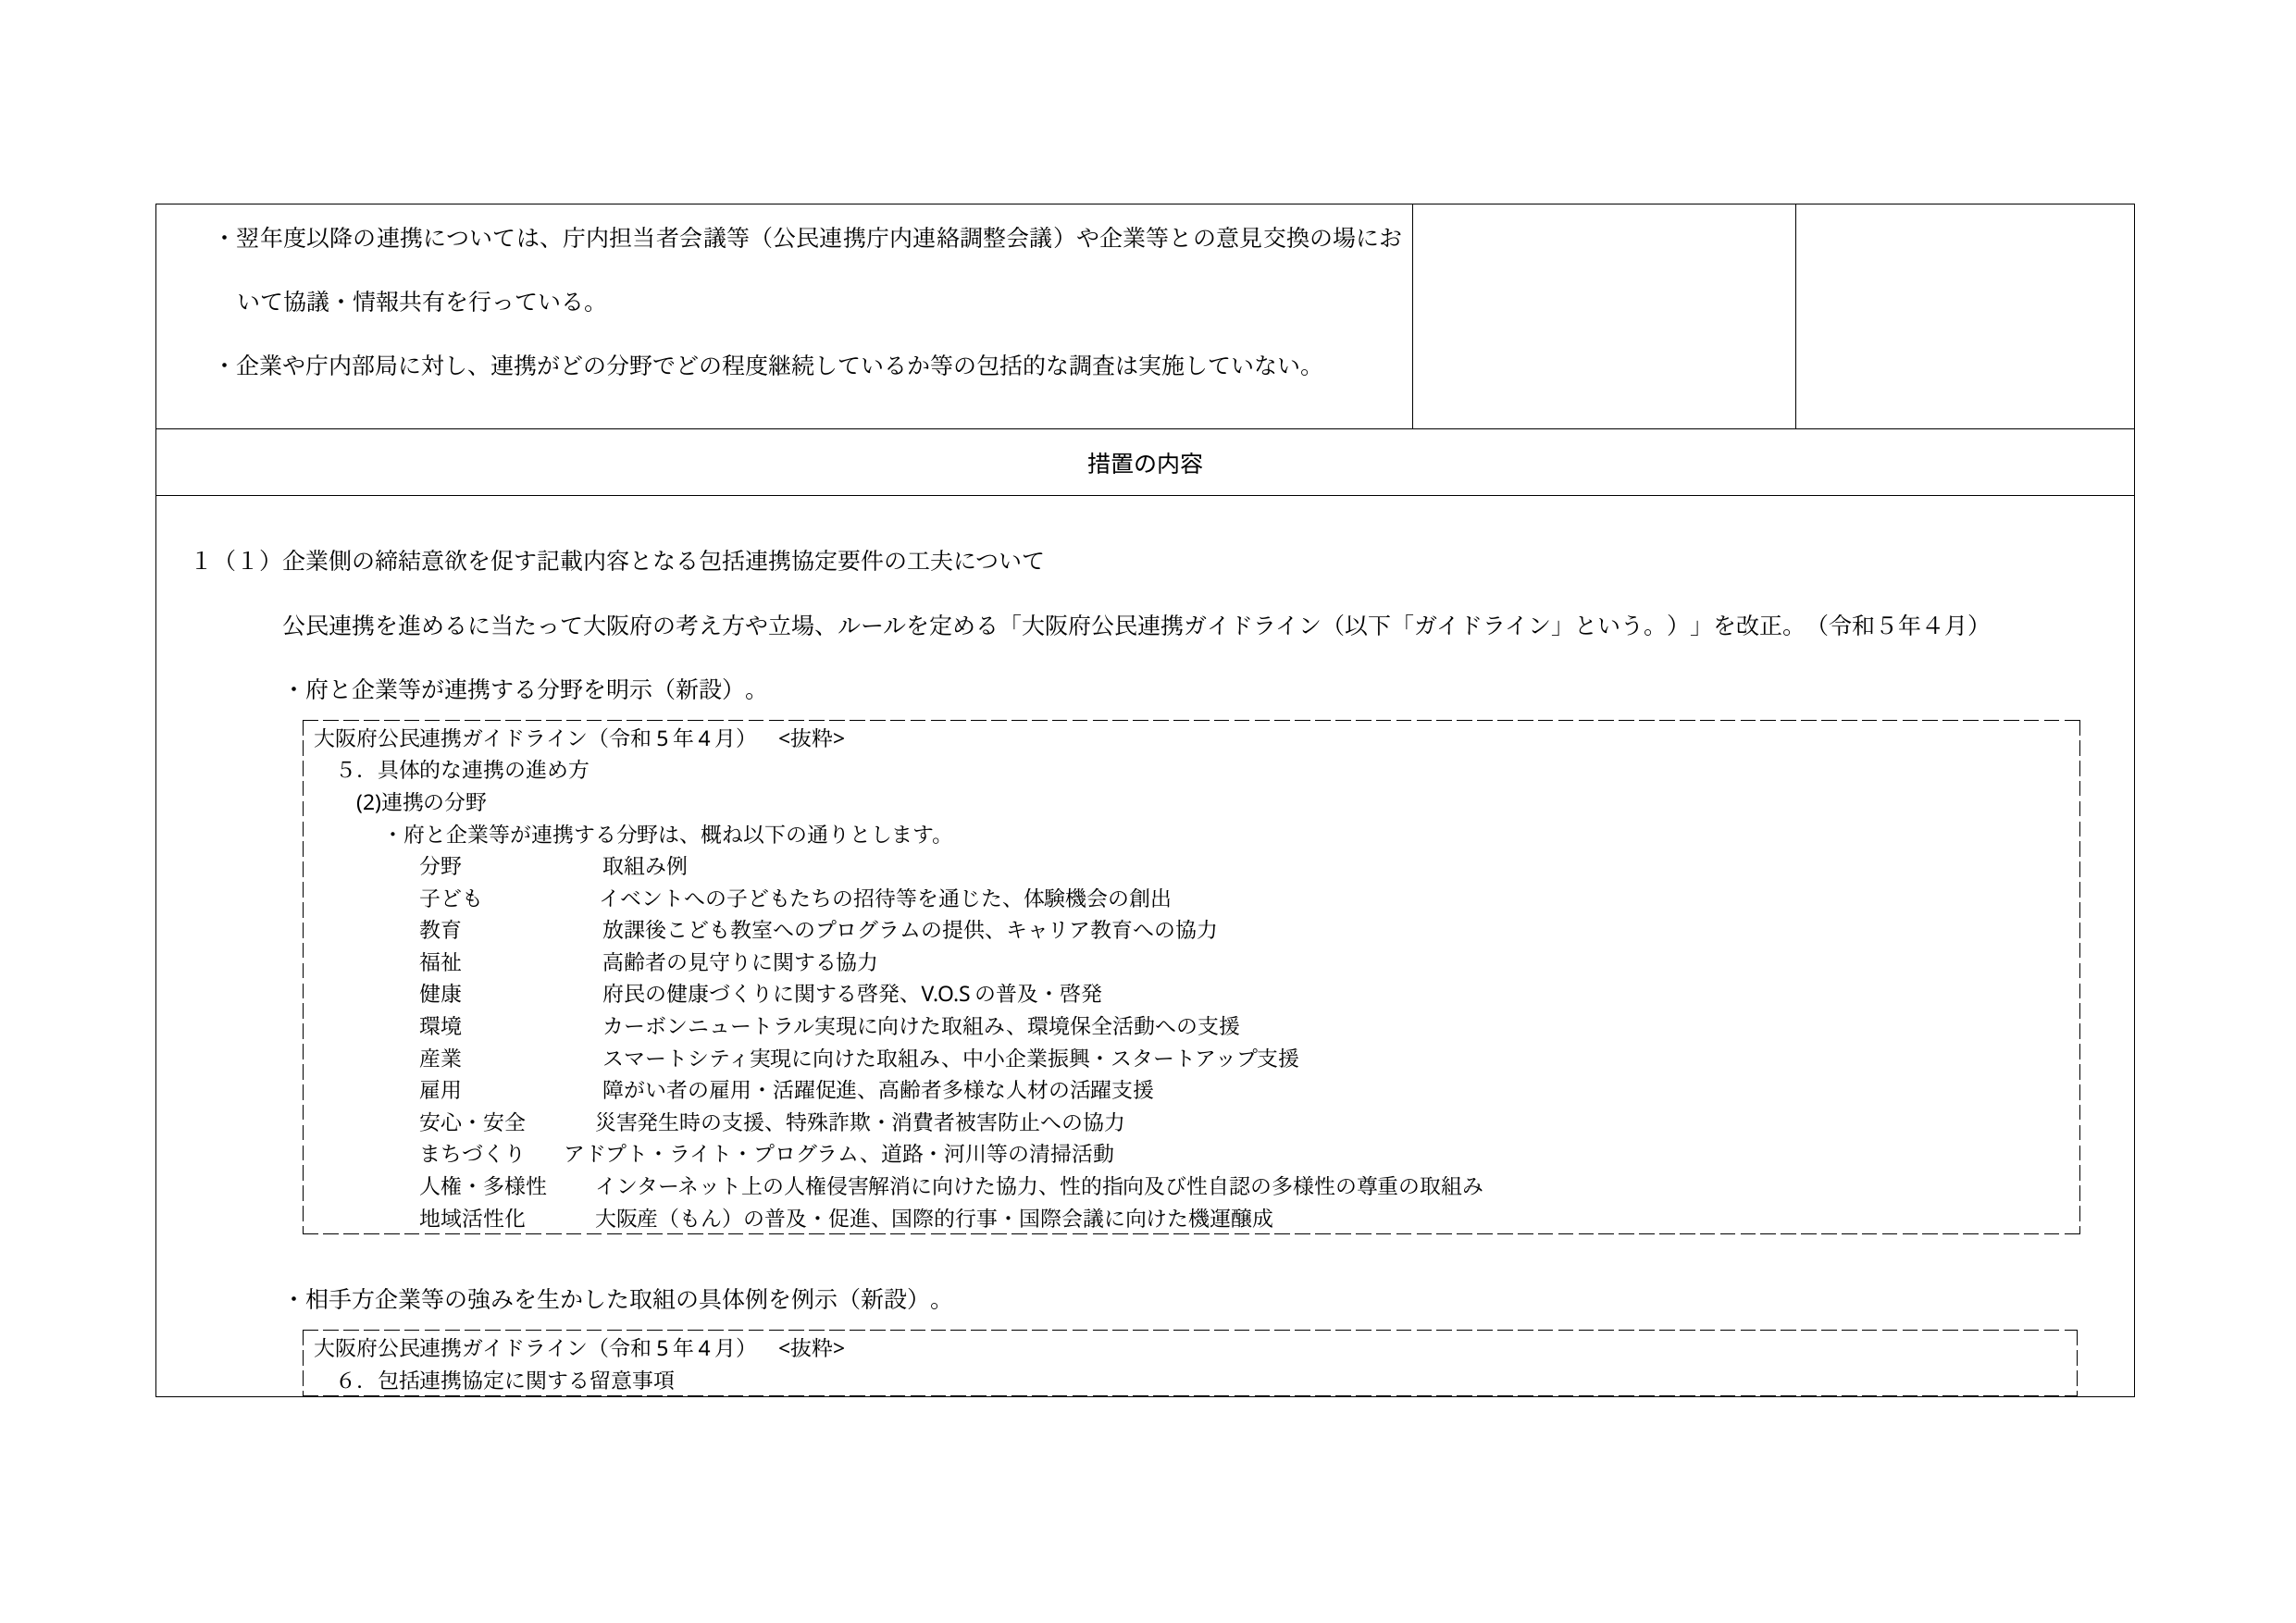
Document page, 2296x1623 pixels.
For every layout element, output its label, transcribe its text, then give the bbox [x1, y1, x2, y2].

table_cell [1796, 204, 2134, 428]
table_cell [1413, 204, 1795, 428]
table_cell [156, 496, 2134, 1395]
table_cell 措置の内容 [156, 429, 2134, 495]
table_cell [156, 204, 1412, 428]
